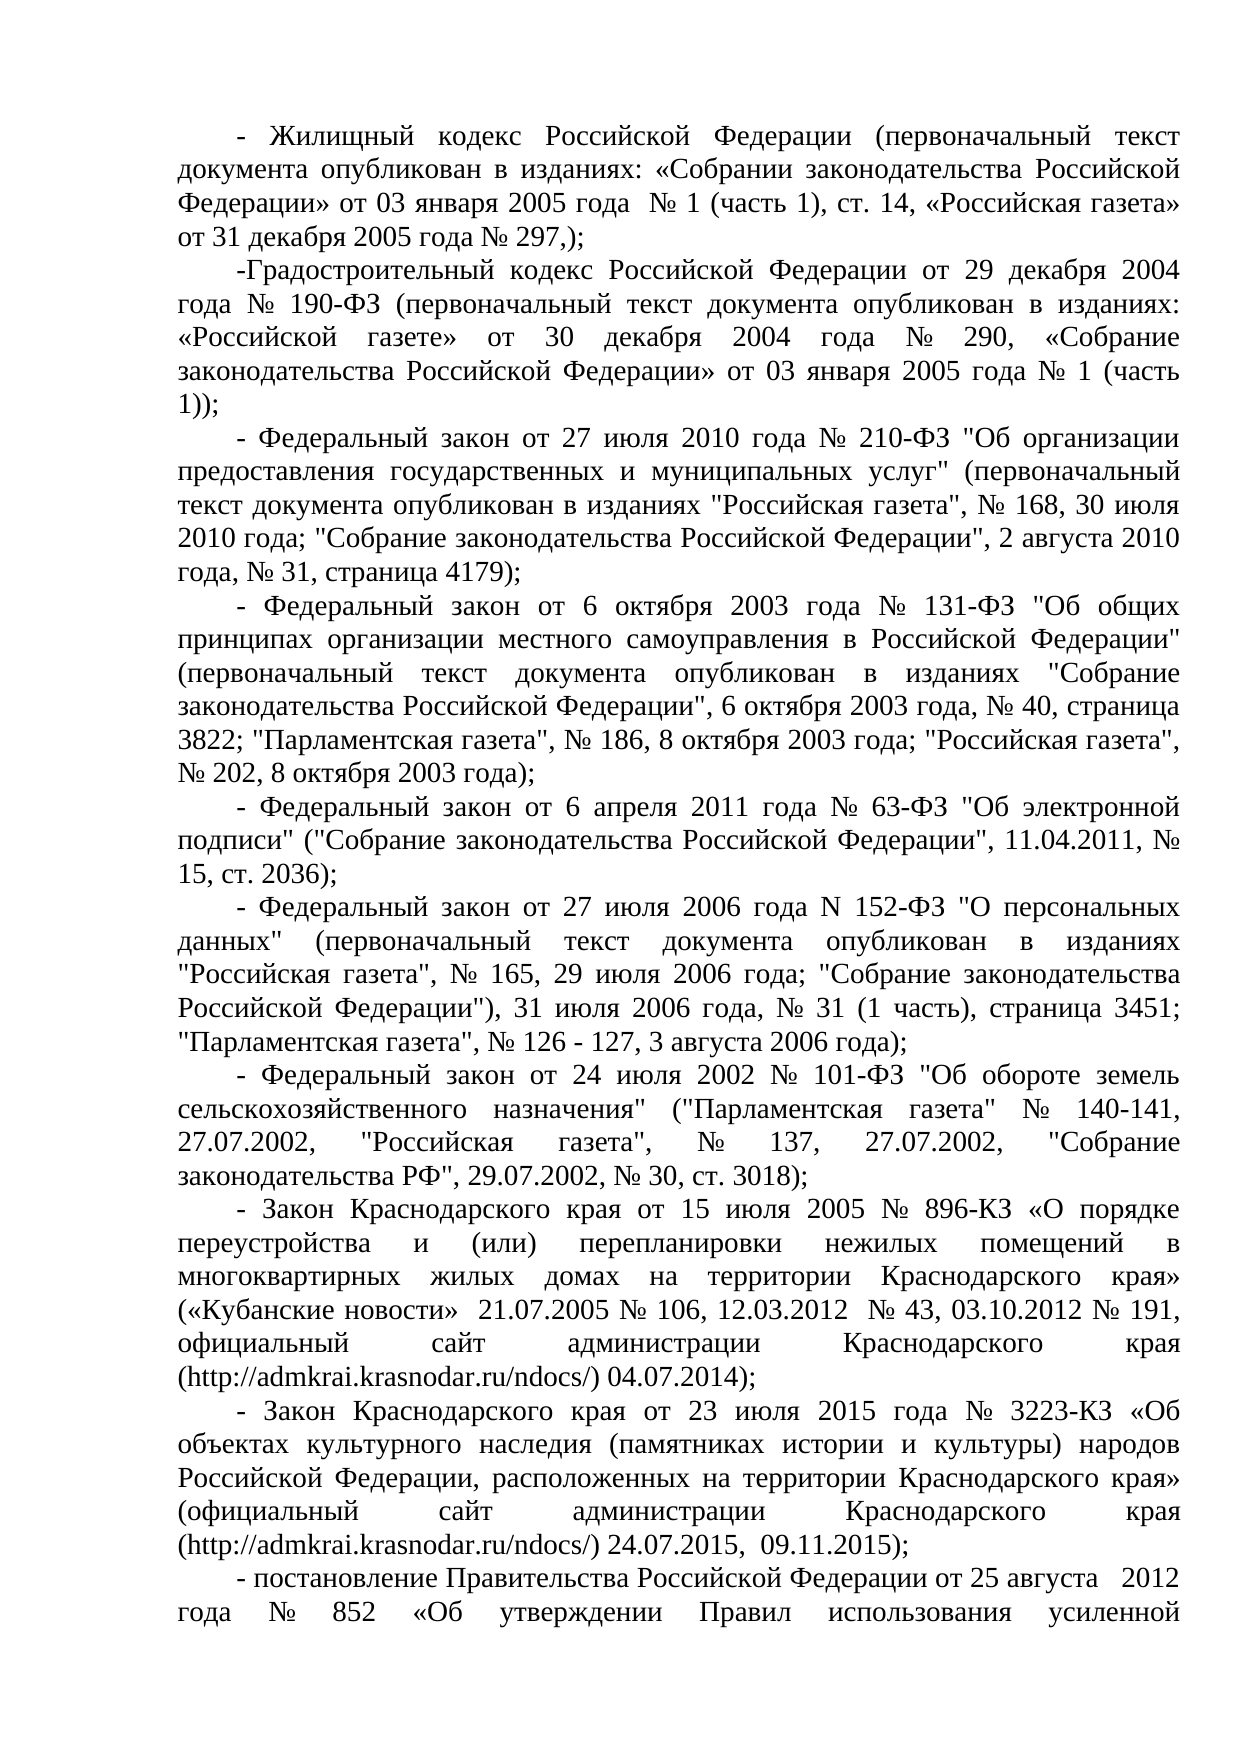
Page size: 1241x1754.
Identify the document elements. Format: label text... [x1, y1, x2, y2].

text - Жилищный кодекс Российской Федерации (первоначальный текст документа опубликован в изданиях: «Собрании законодательства Российской Федерации» от 03 января 2005 года № 1 (часть 1), ст. 14, «Российская газета» от 31 декабря 2005 года № 297,); [177, 118, 1181, 252]
text - Федеральный закон от 27 июля 2006 года N 152-ФЗ "О персональных данных" (первоначальный текст документа опубликован в изданиях "Российская газета", № 165, 29 июля 2006 года; "Собрание законодательства Российской Федерации"), 31 июля 2006 года, № 31 (1 часть), страница 3451; "Парламентская газета", № 126 - 127, 3 августа 2006 года); [177, 889, 1181, 1057]
text - Закон Краснодарского края от 23 июля 2015 года № 3223-КЗ «Об объектах культурного наследия (памятниках истории и культуры) народов Российской Федерации, расположенных на территории Краснодарского края» (официальный сайт администрации Краснодарского края (http://admkrai.krasnodar.ru/ndocs/) 24.07.2015, 09.11.2015); [177, 1393, 1181, 1560]
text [177, 1560, 1181, 1627]
text - Федеральный закон от 6 апреля 2011 года № 63-ФЗ "Об электронной подписи" ("Собрание законодательства Российской Федерации", 11.04.2011, № 15, ст. 2036); [177, 789, 1181, 889]
text - Федеральный закон от 6 октября 2003 года № 131-ФЗ "Об общих принципах организации местного самоуправления в Российской Федерации" (первоначальный текст документа опубликован в изданиях "Собрание законодательства Российской Федерации", 6 октября 2003 года, № 40, страница 3822; "Парламентская газета", № 186, 8 октября 2003 года; "Российская газета", № 202, 8 октября 2003 года); [177, 588, 1181, 789]
text - Закон Краснодарского края от 15 июля 2005 № 896-КЗ «О порядке переустройства и (или) перепланировки нежилых помещений в многоквартирных жилых домах на территории Краснодарского края» («Кубанские новости» 21.07.2005 № 106, 12.03.2012 № 43, 03.10.2012 № 191, официальный сайт администрации Краснодарского края (http://admkrai.krasnodar.ru/ndocs/) 04.07.2014); [177, 1191, 1181, 1393]
text - Федеральный закон от 27 июля 2010 года № 210-ФЗ "Об организации предоставления государственных и муниципальных услуг" (первоначальный текст документа опубликован в изданиях "Российская газета", № 168, 30 июля 2010 года; "Собрание законодательства Российской Федерации", 2 августа 2010 года, № 31, страница 4179); [177, 420, 1181, 588]
text - Федеральный закон от 24 июля 2002 № 101-ФЗ "Об обороте земель сельскохозяйственного назначения" ("Парламентская газета" № 140-141, 27.07.2002, "Российская газета", № 137, 27.07.2002, "Собрание законодательства РФ", 29.07.2002, № 30, ст. 3018); [177, 1057, 1181, 1191]
text -Градостроительный кодекс Российской Федерации от 29 декабря 2004 года № 190-ФЗ (первоначальный текст документа опубликован в изданиях: «Российской газете» от 30 декабря 2004 года № 290, «Собрание законодательства Российской Федерации» от 03 января 2005 года № 1 (часть 1)); [177, 252, 1181, 420]
